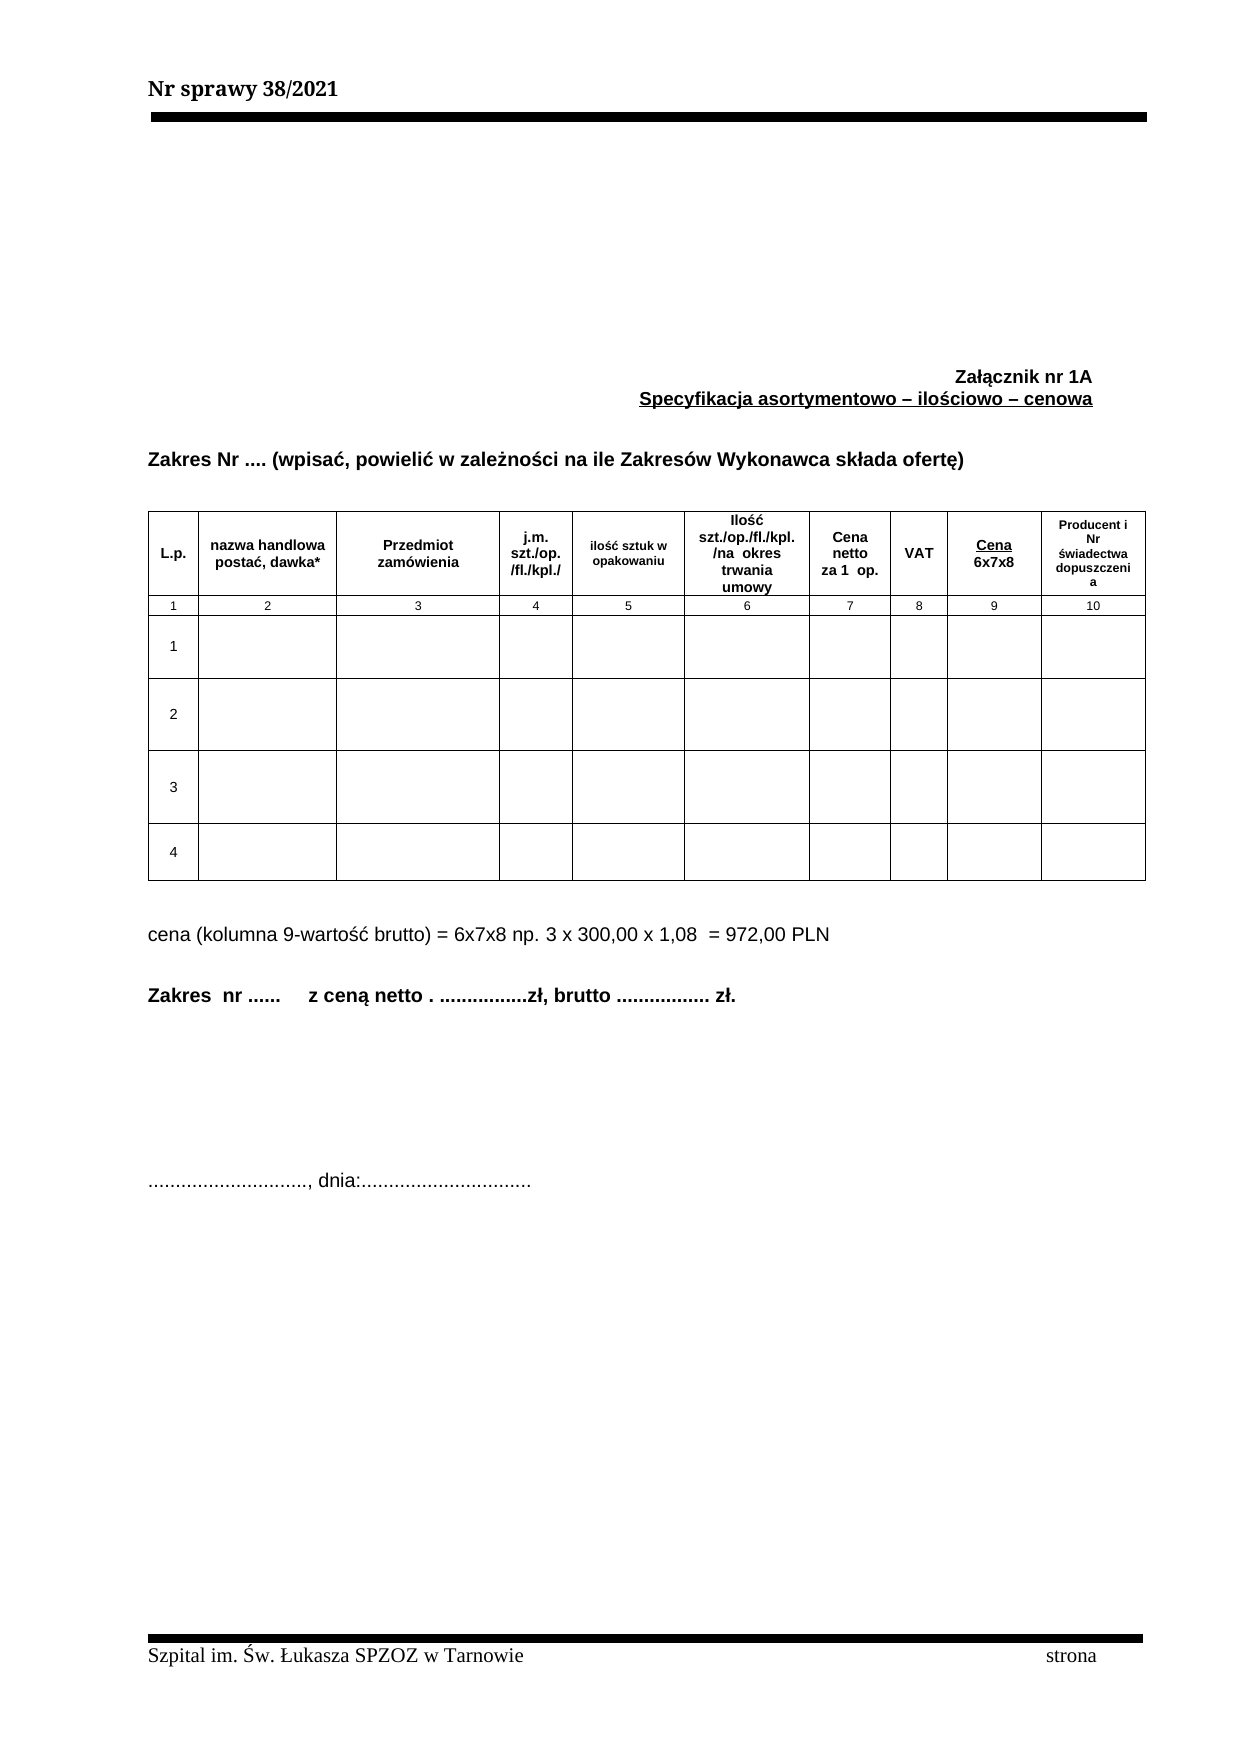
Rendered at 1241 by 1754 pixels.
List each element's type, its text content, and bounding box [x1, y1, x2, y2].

table_header L.p. [149, 512, 198, 595]
table_cell [337, 679, 499, 750]
table_cell [948, 616, 1041, 677]
table_cell [948, 751, 1041, 823]
text Załącznik nr 1A [148, 366, 1092, 387]
table_cell [685, 679, 809, 750]
table_header Cena 6x7x8 [948, 512, 1041, 595]
table_header ilość sztuk w opakowaniu [573, 512, 684, 595]
table_cell 8 [891, 596, 947, 614]
table_cell [199, 751, 336, 823]
table_cell [500, 751, 572, 823]
table_header j.m. szt./op./fl./kpl./ [500, 512, 572, 595]
table_cell 4 [149, 824, 198, 880]
table_cell [337, 616, 499, 677]
table_cell [685, 616, 809, 677]
table_cell [573, 679, 684, 750]
table_cell [500, 679, 572, 750]
table_cell [573, 751, 684, 823]
text cena (kolumna 9-wartość brutto) = 6x7x8 np. 3 x 300,00 x 1,08 = 972,00 PLN [148, 923, 1092, 945]
table_cell 6 [685, 596, 809, 614]
table_cell 9 [948, 596, 1041, 614]
table_cell [685, 824, 809, 880]
table_cell 3 [149, 751, 198, 823]
table_cell 7 [810, 596, 890, 614]
table_cell [1042, 824, 1145, 880]
table_cell 3 [337, 596, 499, 614]
table_cell [573, 616, 684, 677]
table_cell [891, 824, 947, 880]
table_cell 10 [1042, 596, 1145, 614]
table_cell 5 [573, 596, 684, 614]
table_header Ilość szt./op./fl./kpl./na okres trwania umowy [685, 512, 809, 595]
table_cell [891, 751, 947, 823]
table_header Cena netto za 1 op. [810, 512, 890, 595]
table_cell [1042, 751, 1145, 823]
text Zakres Nr .... (wpisać, powielić w zależności na ile Zakresów Wykonawca składa ofertę) [148, 448, 1092, 471]
table_cell [810, 679, 890, 750]
table_cell [500, 616, 572, 677]
text ............................., dnia:............................... [148, 1168, 1092, 1191]
table_cell [685, 751, 809, 823]
table_header VAT [891, 512, 947, 595]
text Zakres nr ...... z ceną netto . ................zł, brutto ................. zł. [148, 984, 1092, 1006]
table_cell 2 [199, 596, 336, 614]
table_cell 4 [500, 596, 572, 614]
table_cell [810, 824, 890, 880]
table_cell [891, 679, 947, 750]
table_cell [199, 679, 336, 750]
table_cell 1 [149, 616, 198, 677]
table_cell [199, 824, 336, 880]
table_header nazwa handlowa postać, dawka* [199, 512, 336, 595]
table_cell [810, 616, 890, 677]
table_cell [891, 616, 947, 677]
table_cell [810, 751, 890, 823]
table_cell [199, 616, 336, 677]
table_cell 1 [149, 596, 198, 614]
table_cell [1042, 616, 1145, 677]
table_cell [573, 824, 684, 880]
table_cell [948, 824, 1041, 880]
table_header Producent i Nr świadectwa dopuszczenia [1042, 512, 1145, 595]
table_cell [337, 751, 499, 823]
text Specyfikacja asortymentowo – ilościowo – cenowa [148, 387, 1092, 409]
table_header Przedmiot zamówienia [337, 512, 499, 595]
table_cell 2 [149, 679, 198, 750]
table_cell [337, 824, 499, 880]
table_cell [1042, 679, 1145, 750]
table_cell [948, 679, 1041, 750]
table_cell [500, 824, 572, 880]
